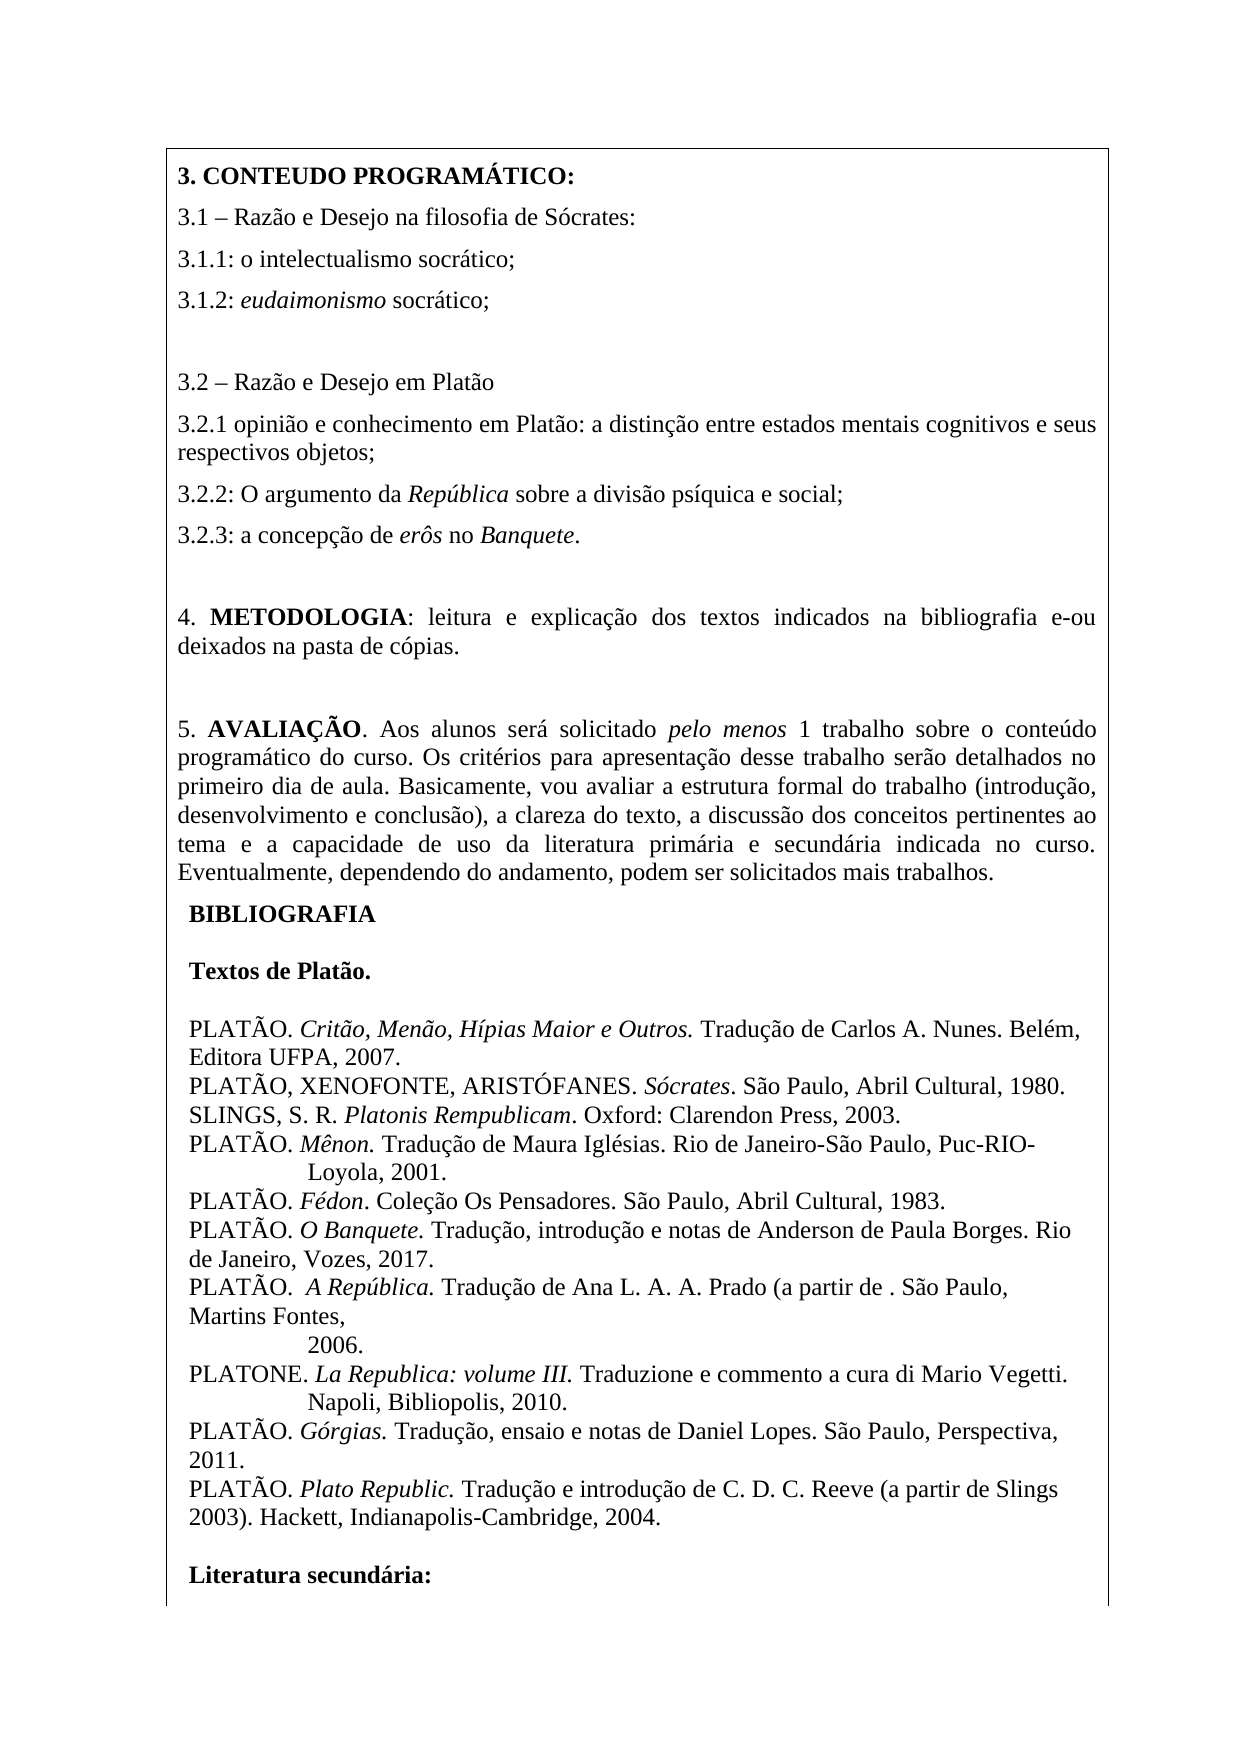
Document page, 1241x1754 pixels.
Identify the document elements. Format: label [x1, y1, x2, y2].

table_cell [167, 149, 1108, 1606]
